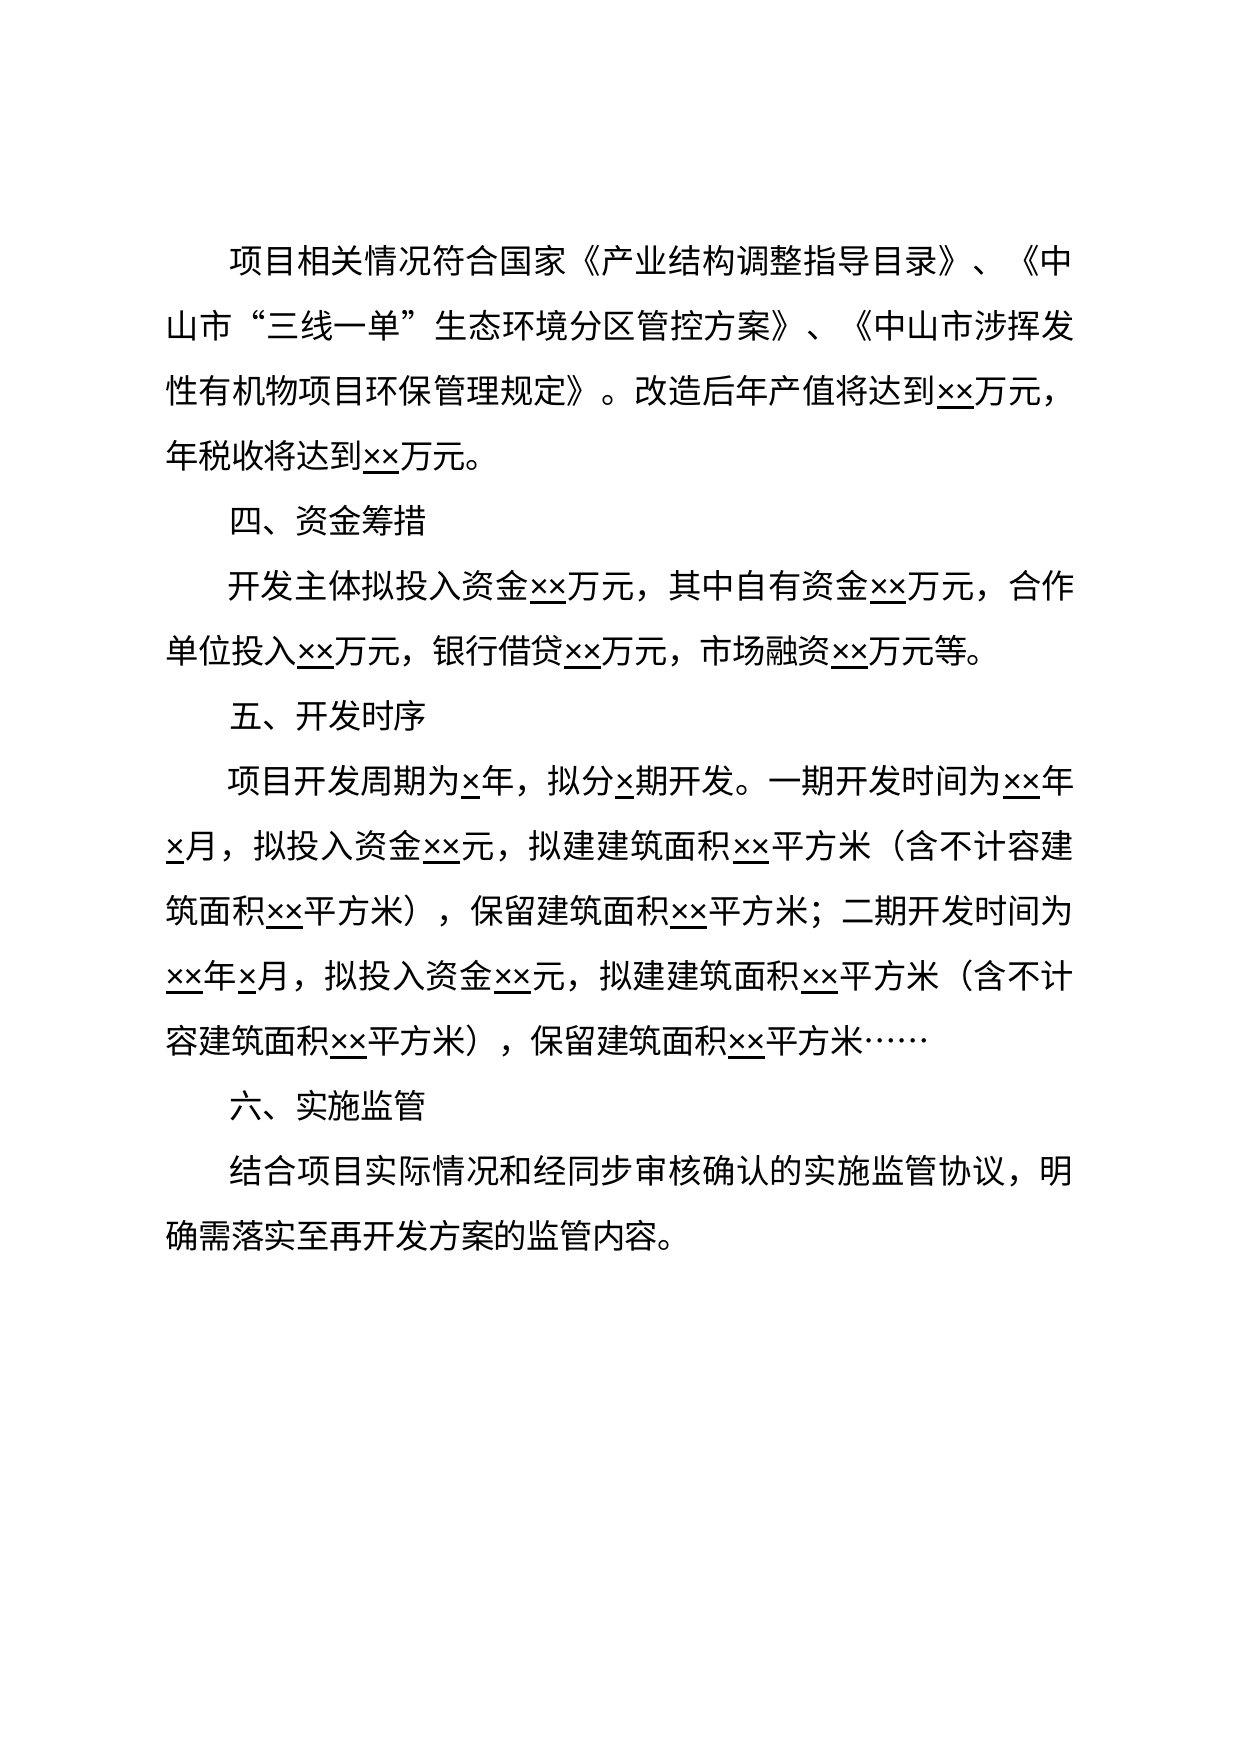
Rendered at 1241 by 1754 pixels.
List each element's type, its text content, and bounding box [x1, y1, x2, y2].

text 项目相关情况符合国家《产业结构调整指导目录》、《中山市“三线一单”生态环境分区管控方案》、《中山市涉挥发性有机物项目环保管理规定》。改造后年产值将达到××万元，年税收将达到××万元。 [165, 227, 1075, 487]
text 六、实施监管 [165, 1072, 1075, 1137]
text 开发主体拟投入资金××万元，其中自有资金××万元，合作单位投入××万元，银行借贷××万元，市场融资××万元等。 [165, 552, 1075, 682]
text 项目开发周期为×年，拟分×期开发。一期开发时间为××年×月，拟投入资金××元，拟建建筑面积××平方米（含不计容建筑面积××平方米），保留建筑面积××平方米；二期开发时间为××年×月，拟投入资金××元，拟建建筑面积××平方米（含不计容建筑面积××平方米），保留建筑面积××平方米…… [165, 747, 1075, 1072]
text 结合项目实际情况和经同步审核确认的实施监管协议，明确需落实至再开发方案的监管内容。 [165, 1137, 1075, 1267]
list 开发时序 [165, 682, 1075, 747]
list 资金筹措 [165, 487, 1075, 552]
